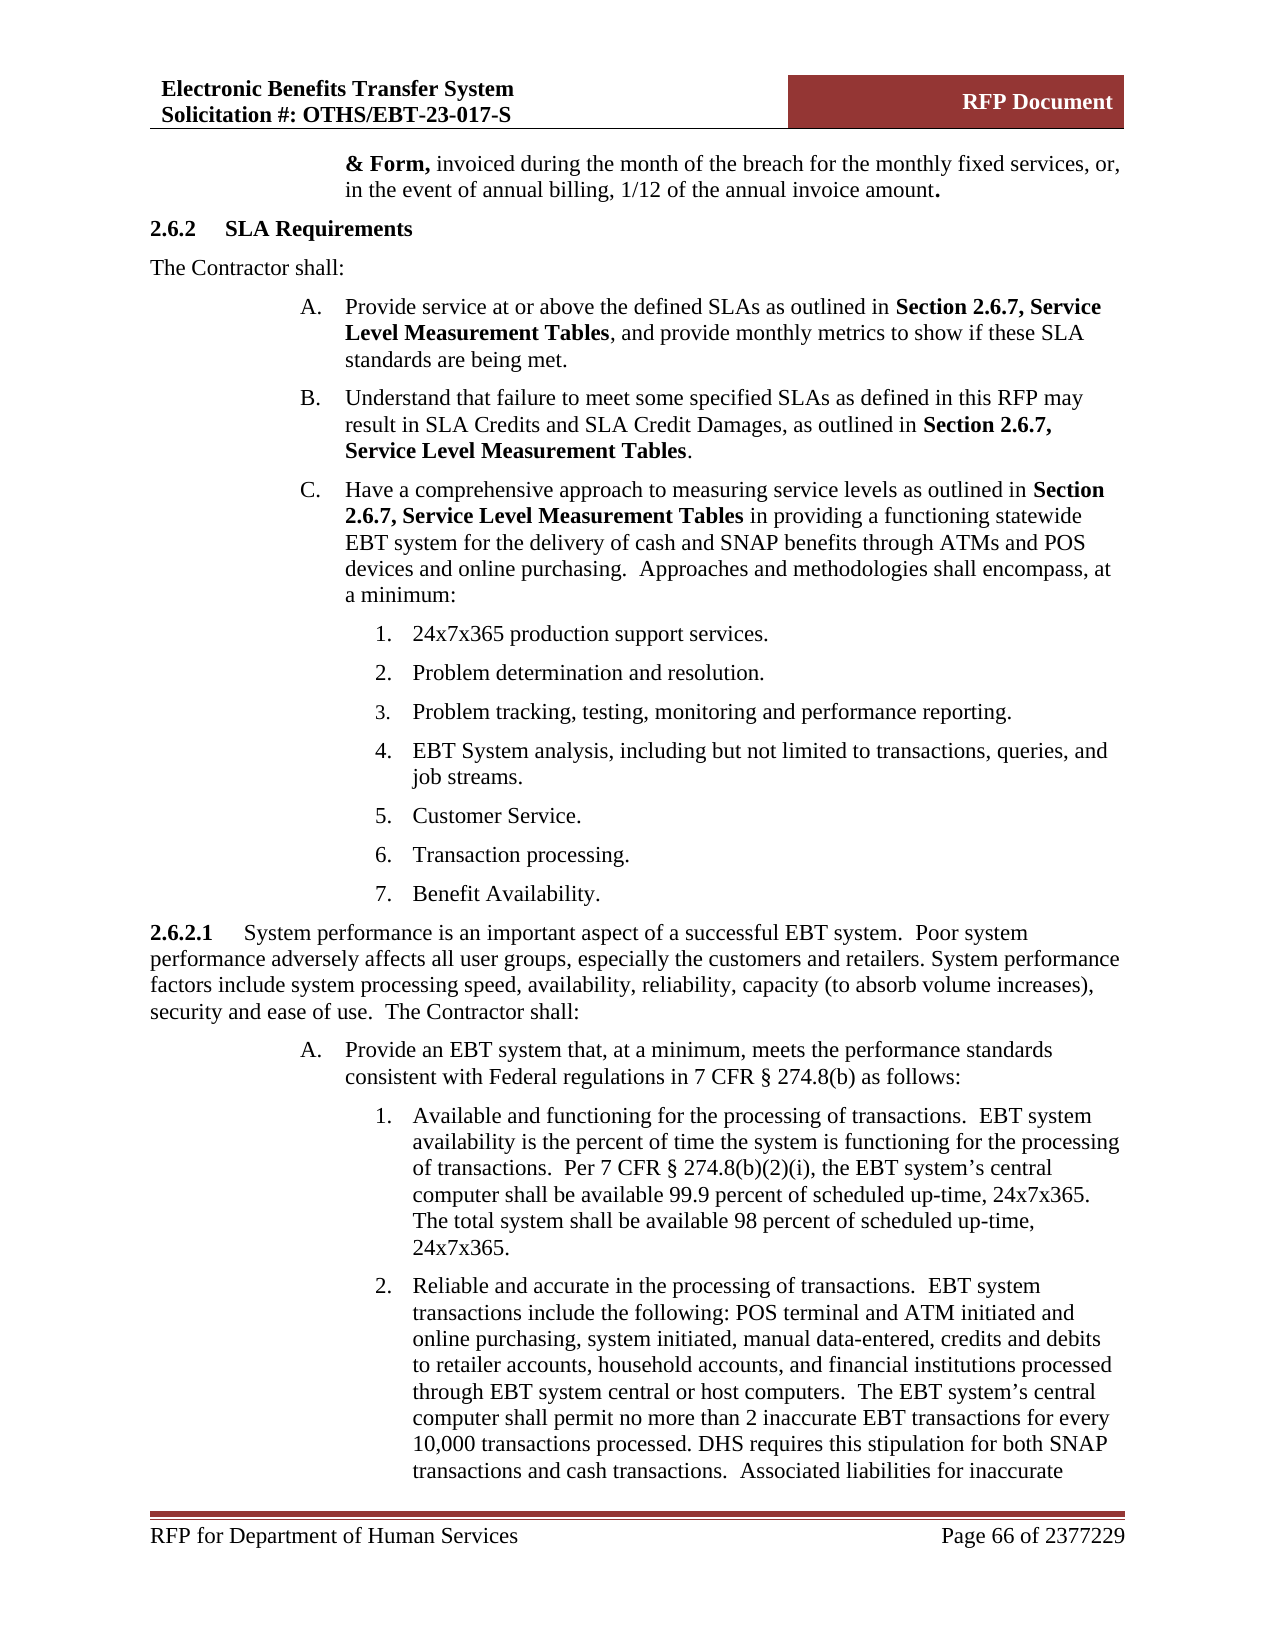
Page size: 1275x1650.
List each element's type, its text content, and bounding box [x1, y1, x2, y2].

text Customer Service. [375, 802, 1125, 828]
text Understand that failure to meet some specified SLAs as defined in this RFP may result in SLA Credits and SLA Credit Damages, as outlined in Section 2.6.7, Service Level Measurement Tables. [300, 384, 1125, 463]
text 2.6.2.1 System performance is an important aspect of a successful EBT system. Poor system performance adversely affects all user groups, especially the customers and retailers. System performance factors include system processing speed, availability, reliability, capacity (to absorb volume increases), security and ease of use. The Contractor shall: [150, 919, 1125, 1024]
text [300, 150, 1125, 203]
text Have a comprehensive approach to measuring service levels as outlined in Section 2.6.7, Service Level Measurement Tables in providing a functioning statewide EBT system for the delivery of cash and SNAP benefits through ATMs and POS devices and online purchasing. Approaches and methodologies shall encompass, at a minimum: [300, 476, 1125, 608]
text Transaction processing. [375, 841, 1125, 867]
text Problem determination and resolution. [375, 659, 1125, 686]
subtitle SLA Requirements [150, 215, 1125, 242]
list Provide an EBT system that, at a minimum, meets the performance standards consistent with Federal regulations in 7 CFR § 274.8(b) as follows: [300, 1037, 1125, 1089]
text Problem tracking, testing, monitoring and performance reporting. [375, 698, 1125, 724]
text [375, 1272, 1125, 1483]
text Available and functioning for the processing of transactions. EBT system availability is the percent of time the system is functioning for the processing of transactions. Per 7 CFR § 274.8(b)(2)(i), the EBT system’s central computer shall be available 99.9 percent of scheduled up-time, 24x7x365. The total system shall be available 98 percent of scheduled up-time, 24x7x365. [375, 1102, 1125, 1260]
text 24x7x365 production support services. [375, 620, 1125, 647]
text EBT System analysis, including but not limited to transactions, queries, and job streams. [375, 737, 1125, 789]
text The Contractor shall: [150, 254, 1125, 280]
text Benefit Availability. [375, 880, 1125, 906]
list Provide service at or above the defined SLAs as outlined in Section 2.6.7, Service Level Measurement Tables, and provide monthly metrics to show if these SLA standards are being met. [300, 293, 1125, 372]
